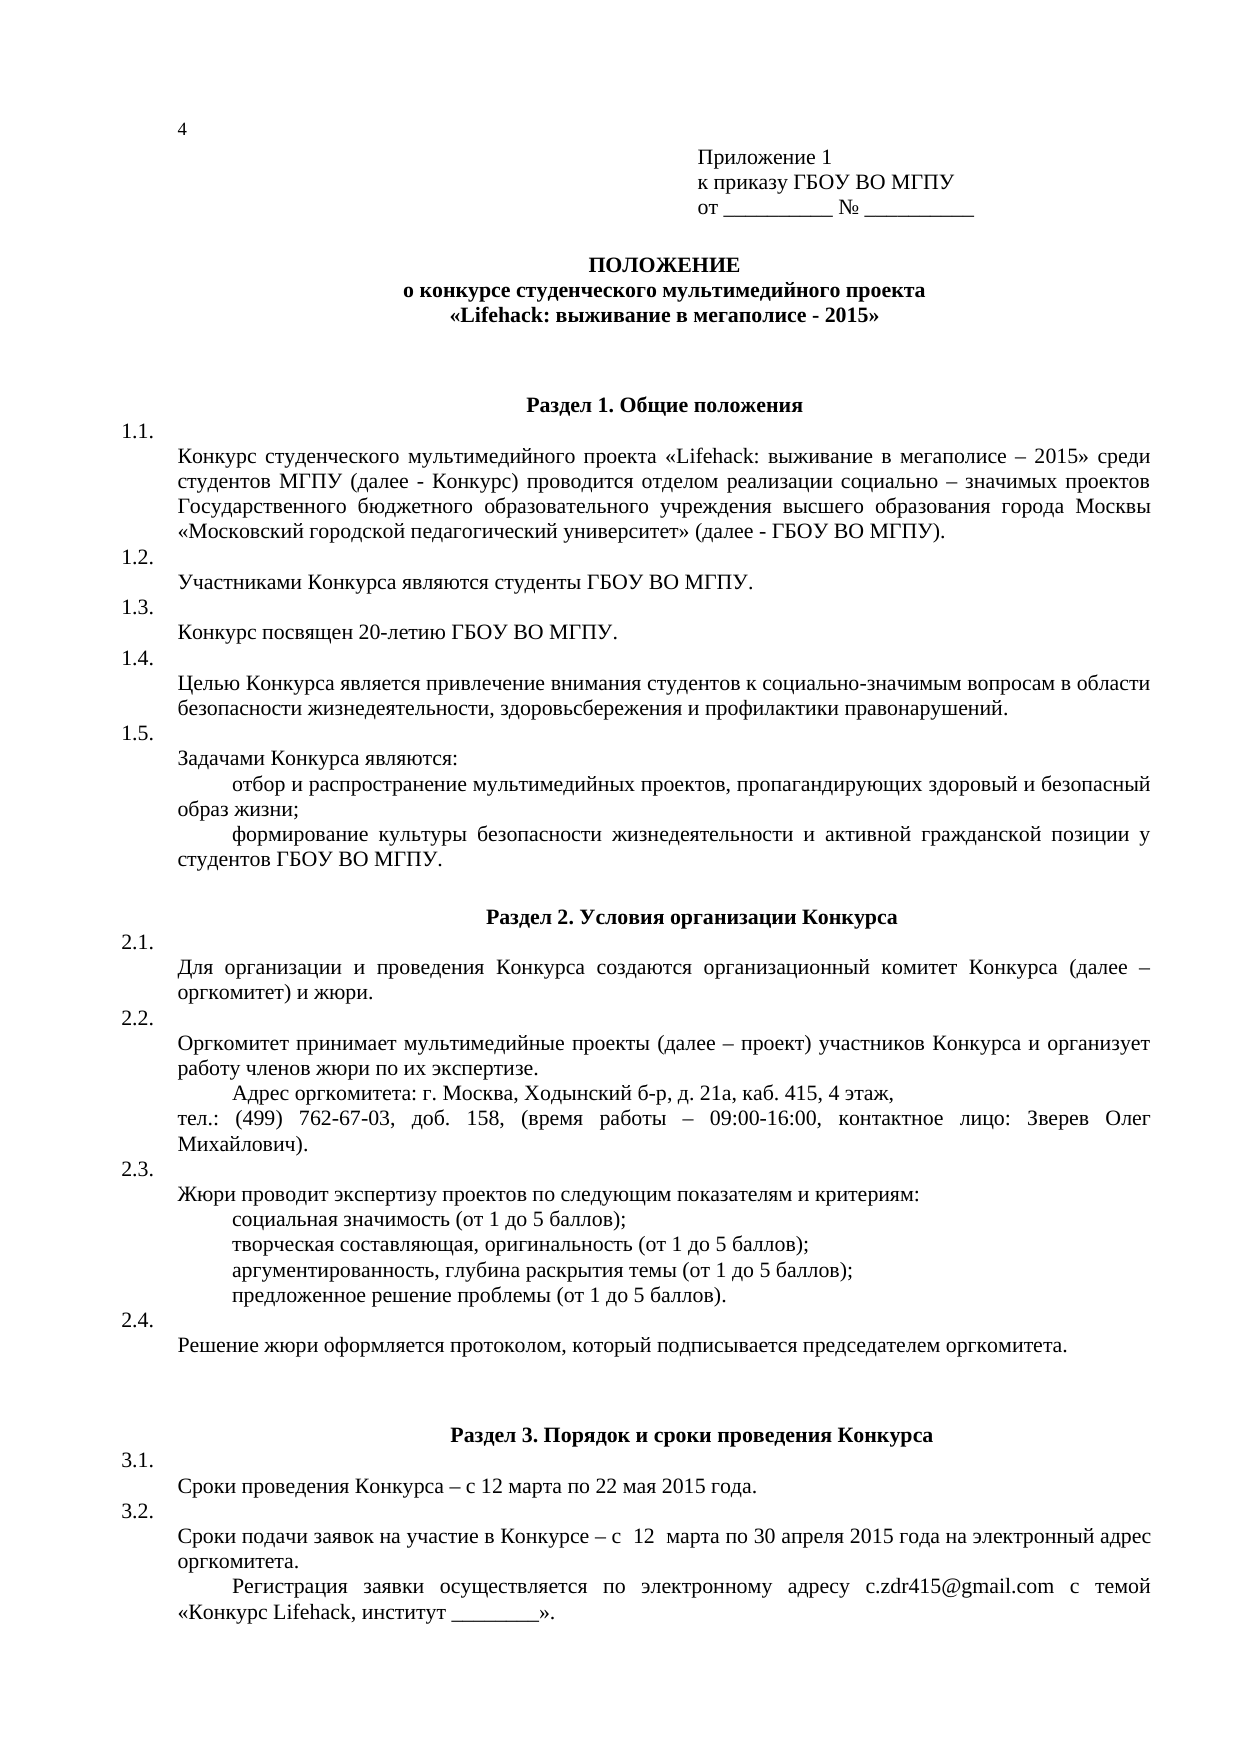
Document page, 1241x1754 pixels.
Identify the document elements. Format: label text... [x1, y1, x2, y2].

text аргументированность, глубина раскрытия темы (от 1 до 5 баллов); [177, 1257, 1152, 1282]
text Регистрация заявки осуществляется по электронному адресу c.zdr415@gmail.com с темой «Конкурс Lifehack, институт ________». [177, 1573, 1152, 1624]
text Оргкомитет принимает мультимедийные проекты (далее – проект) участников Конкурса и организует работу членов жюри по их экспертизе. [177, 1030, 1152, 1080]
text 1.5. [121, 720, 1152, 745]
text Сроки проведения Конкурса – с 12 марта по 22 мая 2015 года. [177, 1473, 1152, 1498]
text Раздел 2. Условия организации Конкурса [177, 904, 1152, 929]
text 1.3. [121, 594, 1152, 619]
text предложенное решение проблемы (от 1 до 5 баллов). [177, 1282, 1152, 1307]
text 1.4. [121, 644, 1152, 670]
text Конкурс посвящен 20-летию ГБОУ ВО МГПУ. [177, 619, 1152, 644]
text Решение жюри оформляется протоколом, который подписывается председателем оргкомитета. [177, 1332, 1152, 1357]
text 2.2. [121, 1004, 1152, 1030]
text 3.2. [121, 1498, 1152, 1523]
text 1.1. [121, 418, 1152, 443]
text «Lifehack: выживание в мегаполисе - 2015» [177, 302, 1152, 328]
text к приказу ГБОУ ВО МГПУ [697, 169, 1152, 194]
text Раздел 1. Общие положения [177, 392, 1152, 418]
text Конкурс студенческого мультимедийного проекта «Lifehack: выживание в мегаполисе – 2015» среди студентов МГПУ (далее - Конкурс) проводится отделом реализации социально – значимых проектов Государственного бюджетного образовательного учреждения высшего образования города Москвы «Московский городской педагогический университет» (далее - ГБОУ ВО МГПУ). [177, 443, 1152, 544]
text от __________ № __________ [697, 194, 1152, 219]
text отбор и распространение мультимедийных проектов, пропагандирующих здоровый и безопасный образ жизни; [177, 771, 1152, 821]
text Целью Конкурса является привлечение внимания студентов к социально-значимым вопросам в области безопасности жизнедеятельности, здоровьсбережения и профилактики правонарушений. [177, 670, 1152, 720]
text о конкурсе студенческого мультимедийного проекта [177, 277, 1152, 302]
text Задачами Конкурса являются: [177, 745, 1152, 771]
text 2.1. [121, 929, 1152, 954]
text Приложение 1 [697, 144, 1152, 169]
text творческая составляющая, оригинальность (от 1 до 5 баллов); [177, 1231, 1152, 1257]
text 4 [177, 118, 1152, 140]
text тел.: (499) 762-67-03, доб. 158, (время работы – 09:00-16:00, контактное лицо: Зверев Олег Михайлович). [177, 1105, 1152, 1156]
text Адрес оргкомитета: г. Москва, Ходынский б-р, д. 21а, каб. 415, 4 этаж, [177, 1080, 1152, 1105]
text Для организации и проведения Конкурса создаются организационный комитет Конкурса (далее – оргкомитет) и жюри. [177, 954, 1152, 1004]
text социальная значимость (от 1 до 5 баллов); [177, 1206, 1152, 1231]
text Жюри проводит экспертизу проектов по следующим показателям и критериям: [177, 1181, 1152, 1206]
text 1.2. [121, 544, 1152, 569]
text 2.4. [121, 1307, 1152, 1332]
text 2.3. [121, 1156, 1152, 1181]
text Участниками Конкурса являются студенты ГБОУ ВО МГПУ. [177, 569, 1152, 594]
text 3.1. [121, 1447, 1152, 1473]
text формирование культуры безопасности жизнедеятельности и активной гражданской позиции у студентов ГБОУ ВО МГПУ. [177, 821, 1152, 871]
text Раздел 3. Порядок и сроки проведения Конкурса [177, 1422, 1152, 1447]
text Сроки подачи заявок на участие в Конкурсе – с 12 марта по 30 апреля 2015 года на электронный адрес оргкомитета. [177, 1523, 1152, 1573]
text ПОЛОЖЕНИЕ [177, 252, 1152, 277]
